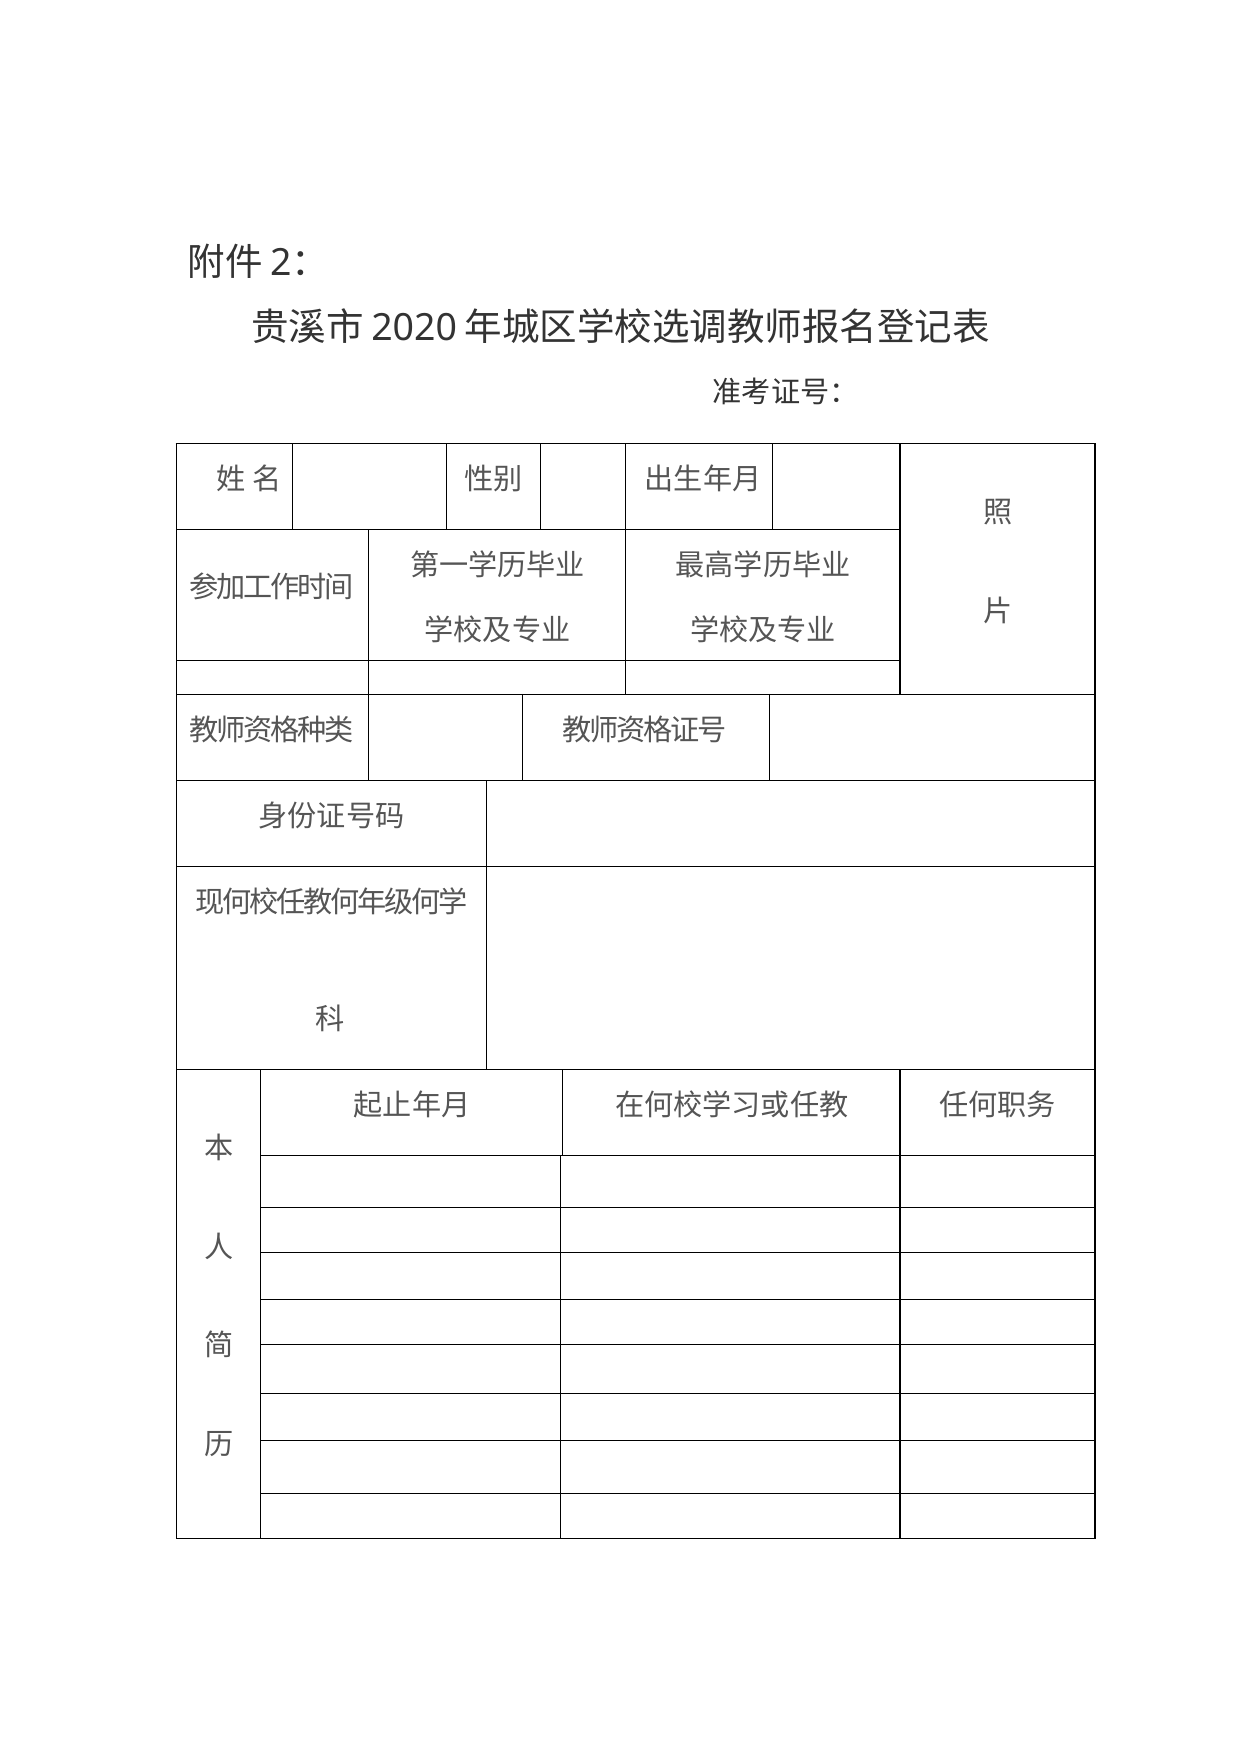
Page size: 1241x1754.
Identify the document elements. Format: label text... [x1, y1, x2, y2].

table_cell 本 人 简 历 [177, 1070, 260, 1537]
table_cell [261, 1345, 560, 1393]
table_cell 教师资格证号 [523, 695, 769, 780]
table_cell [901, 1253, 1094, 1299]
table_cell [561, 1156, 899, 1207]
table_cell [561, 1441, 899, 1493]
table_cell [369, 695, 522, 780]
table_cell [770, 695, 1094, 780]
table_cell [369, 661, 625, 694]
table_cell 最高学历毕业 学校及专业 [626, 530, 899, 660]
table_header 性别 [447, 444, 540, 529]
table_cell [487, 867, 1094, 1069]
table_cell [261, 1156, 560, 1207]
table_cell [261, 1300, 560, 1344]
table_header 姓 名 [177, 444, 292, 529]
table_cell [901, 1441, 1094, 1493]
table_cell 在何校学习或任教 [563, 1070, 899, 1155]
text 准考证号： [187, 357, 1053, 422]
table_cell [561, 1300, 899, 1344]
table_cell [561, 1208, 899, 1252]
table_cell 第一学历毕业 学校及专业 [369, 530, 625, 660]
table_cell [901, 1208, 1094, 1252]
table_cell [901, 1345, 1094, 1393]
table_cell 任何职务 [901, 1070, 1094, 1155]
table_cell 教师资格种类 [177, 695, 368, 780]
table_cell [487, 781, 1094, 866]
table_header [773, 444, 899, 529]
table_header [541, 444, 625, 529]
table_cell [561, 1494, 899, 1537]
table_header [293, 444, 446, 529]
table_cell 参加工作时间 [177, 530, 368, 660]
table_cell [901, 1394, 1094, 1440]
table_cell [261, 1253, 560, 1299]
table_cell [901, 1300, 1094, 1344]
table_cell [561, 1345, 899, 1393]
table_header 照 片 [901, 444, 1094, 694]
table_header 出生年月 [626, 444, 772, 529]
table_cell [561, 1253, 899, 1299]
table_cell [261, 1394, 560, 1440]
table_cell [901, 1494, 1094, 1537]
table_cell [261, 1441, 560, 1493]
table_cell [901, 1156, 1094, 1207]
table_cell [177, 661, 368, 694]
table_cell 身份证号码 [177, 781, 486, 866]
table_cell 起止年月 [261, 1070, 562, 1155]
text 附件2： [187, 227, 1053, 292]
table_cell [261, 1494, 560, 1537]
table_cell [261, 1208, 560, 1252]
text 贵溪市2020年城区学校选调教师报名登记表 [187, 292, 1053, 357]
table_cell [561, 1394, 899, 1440]
table_cell 现何校任教何年级何学科 [177, 867, 486, 1069]
table_cell [626, 661, 899, 694]
